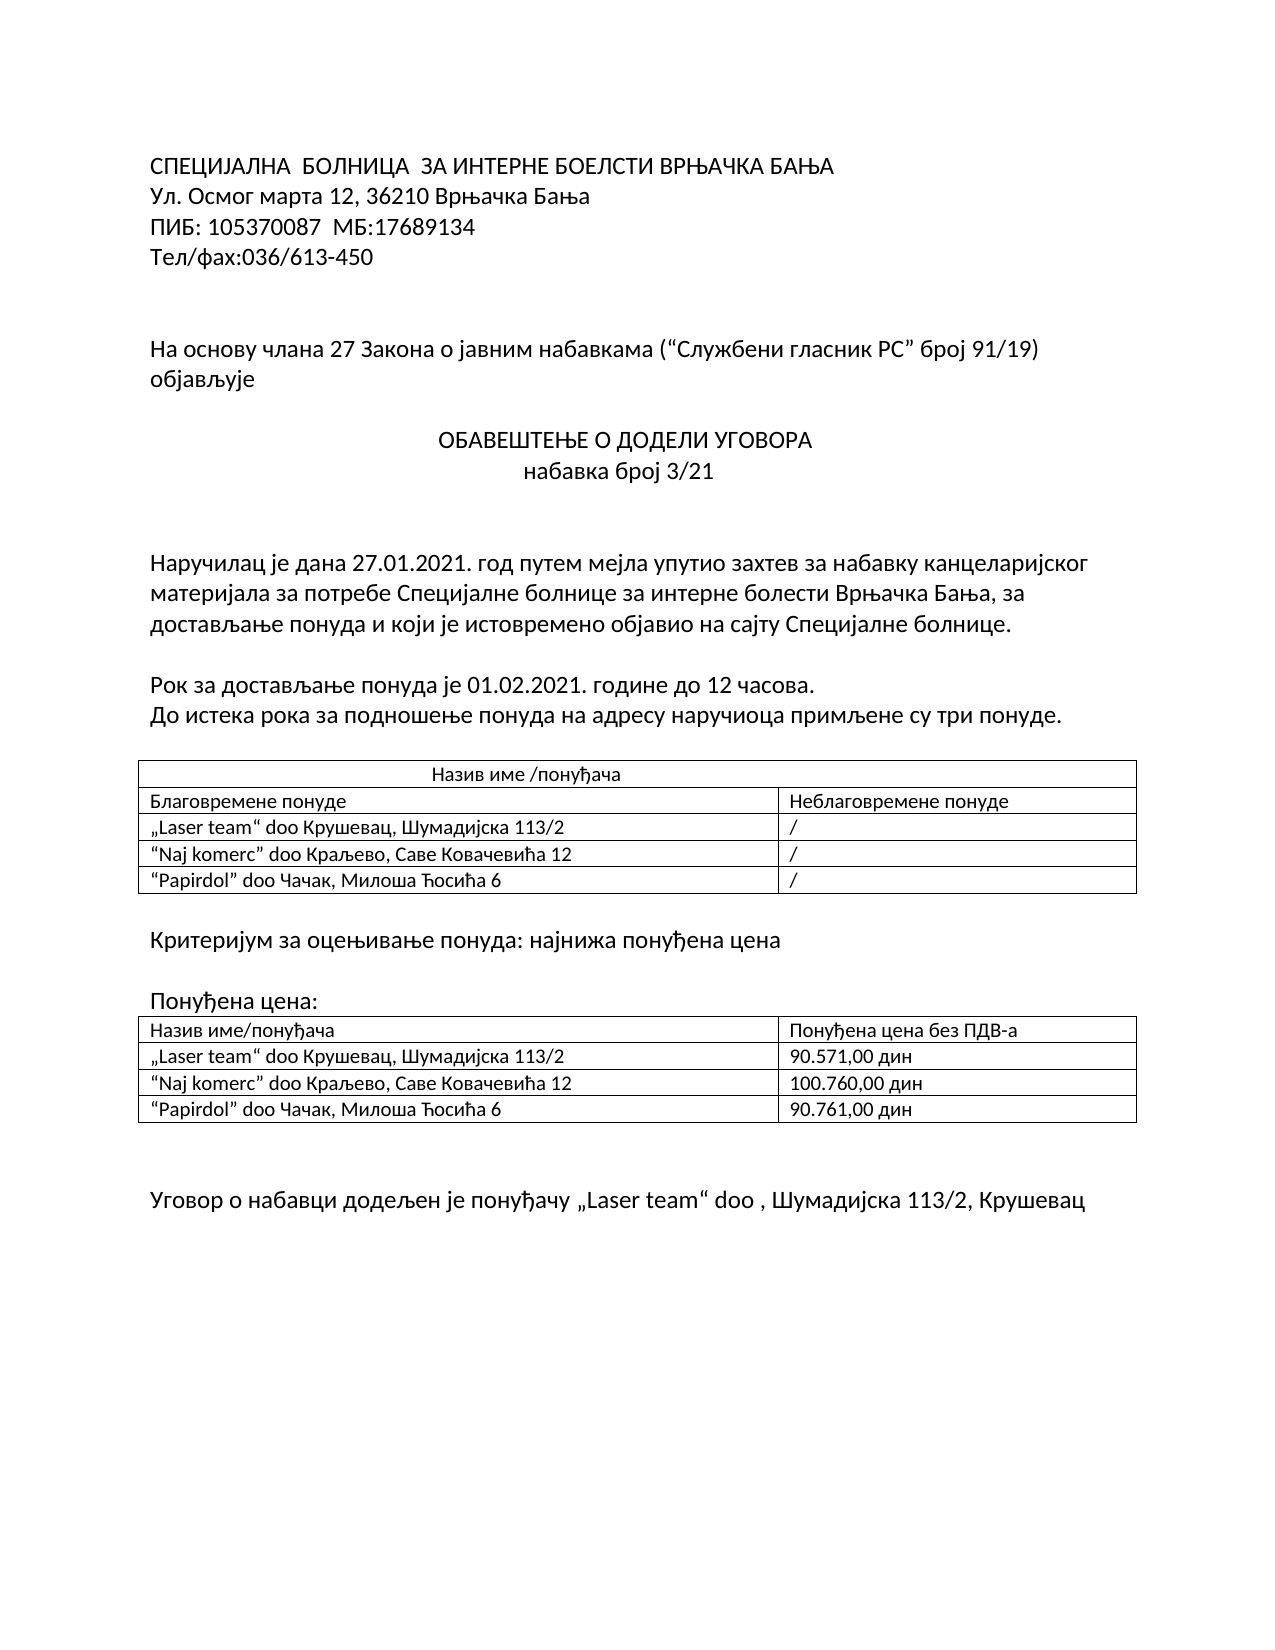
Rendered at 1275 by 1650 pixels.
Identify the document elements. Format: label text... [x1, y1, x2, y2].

table_header Назив име/понуђача [139, 1017, 778, 1042]
text На основу члана 27 Закона о јавним набавкама (“Службени гласник РС” број 91/19) објављује [150, 333, 1125, 394]
text До истека рока за подношење понуда на адресу наручиоца примљене су три понуде. [150, 699, 1125, 730]
text набавка број 3/21 [150, 455, 1125, 486]
text ПИБ: 105370087 МБ:17689134 [150, 211, 1125, 242]
table_cell “Naj komerc” doo Краљево, Саве Ковачевића 12 [139, 1070, 778, 1095]
text Уговор о набавци додељен је понуђачу „Laser team“ doo , Шумадијска 113/2, Крушевац [150, 1184, 1125, 1214]
table_cell “Naj komerc” doo Краљево, Саве Ковачевића 12 [139, 841, 778, 866]
text ОБАВЕШТЕЊЕ О ДОДЕЛИ УГОВОРА [150, 425, 1125, 455]
table_cell Неблаговремене понуде [779, 788, 1136, 813]
table_cell “Papirdol” doo Чачак, Милоша Ћосића 6 [139, 867, 778, 893]
table_cell Благовремене понуде [139, 788, 778, 813]
table_cell „Laser team“ doo Крушевац, Шумадијска 113/2 [139, 814, 778, 840]
table_cell / [779, 841, 1136, 866]
table_header Понуђена цена без ПДВ-а [779, 1017, 1136, 1042]
table_header Назив име /понуђача [139, 761, 1136, 787]
table_cell 90.571,00 дин [779, 1043, 1136, 1069]
text Ул. Осмог марта 12, 36210 Врњачка Бања [150, 181, 1125, 211]
text Наручилац је дана 27.01.2021. год путем мејла упутио захтев за набавку канцеларијског материјала за потребе Специјалне болнице за интерне болести Врњачка Бања, за достављање понуда и који је истовремено објавио на сајту Специјалне болнице. [150, 547, 1125, 638]
text Рок за достављање понуда је 01.02.2021. године до 12 часова. [150, 669, 1125, 699]
table_cell / [779, 867, 1136, 893]
text Критеријум за оцењивање понуда: најнижа понуђена цена [150, 924, 1125, 955]
table_cell „Laser team“ doo Крушевац, Шумадијска 113/2 [139, 1043, 778, 1069]
text СПЕЦИЈАЛНА БОЛНИЦА ЗА ИНТЕРНЕ БОЕЛСТИ ВРЊАЧКА БАЊА [150, 150, 1125, 181]
table_cell / [779, 814, 1136, 840]
text Тел/фах:036/613-450 [150, 242, 1125, 272]
table_cell 90.761,00 дин [779, 1096, 1136, 1122]
text Понуђена цена: [150, 985, 1125, 1016]
table_cell “Papirdol” doo Чачак, Милоша Ћосића 6 [139, 1096, 778, 1122]
table_cell 100.760,00 дин [779, 1070, 1136, 1095]
